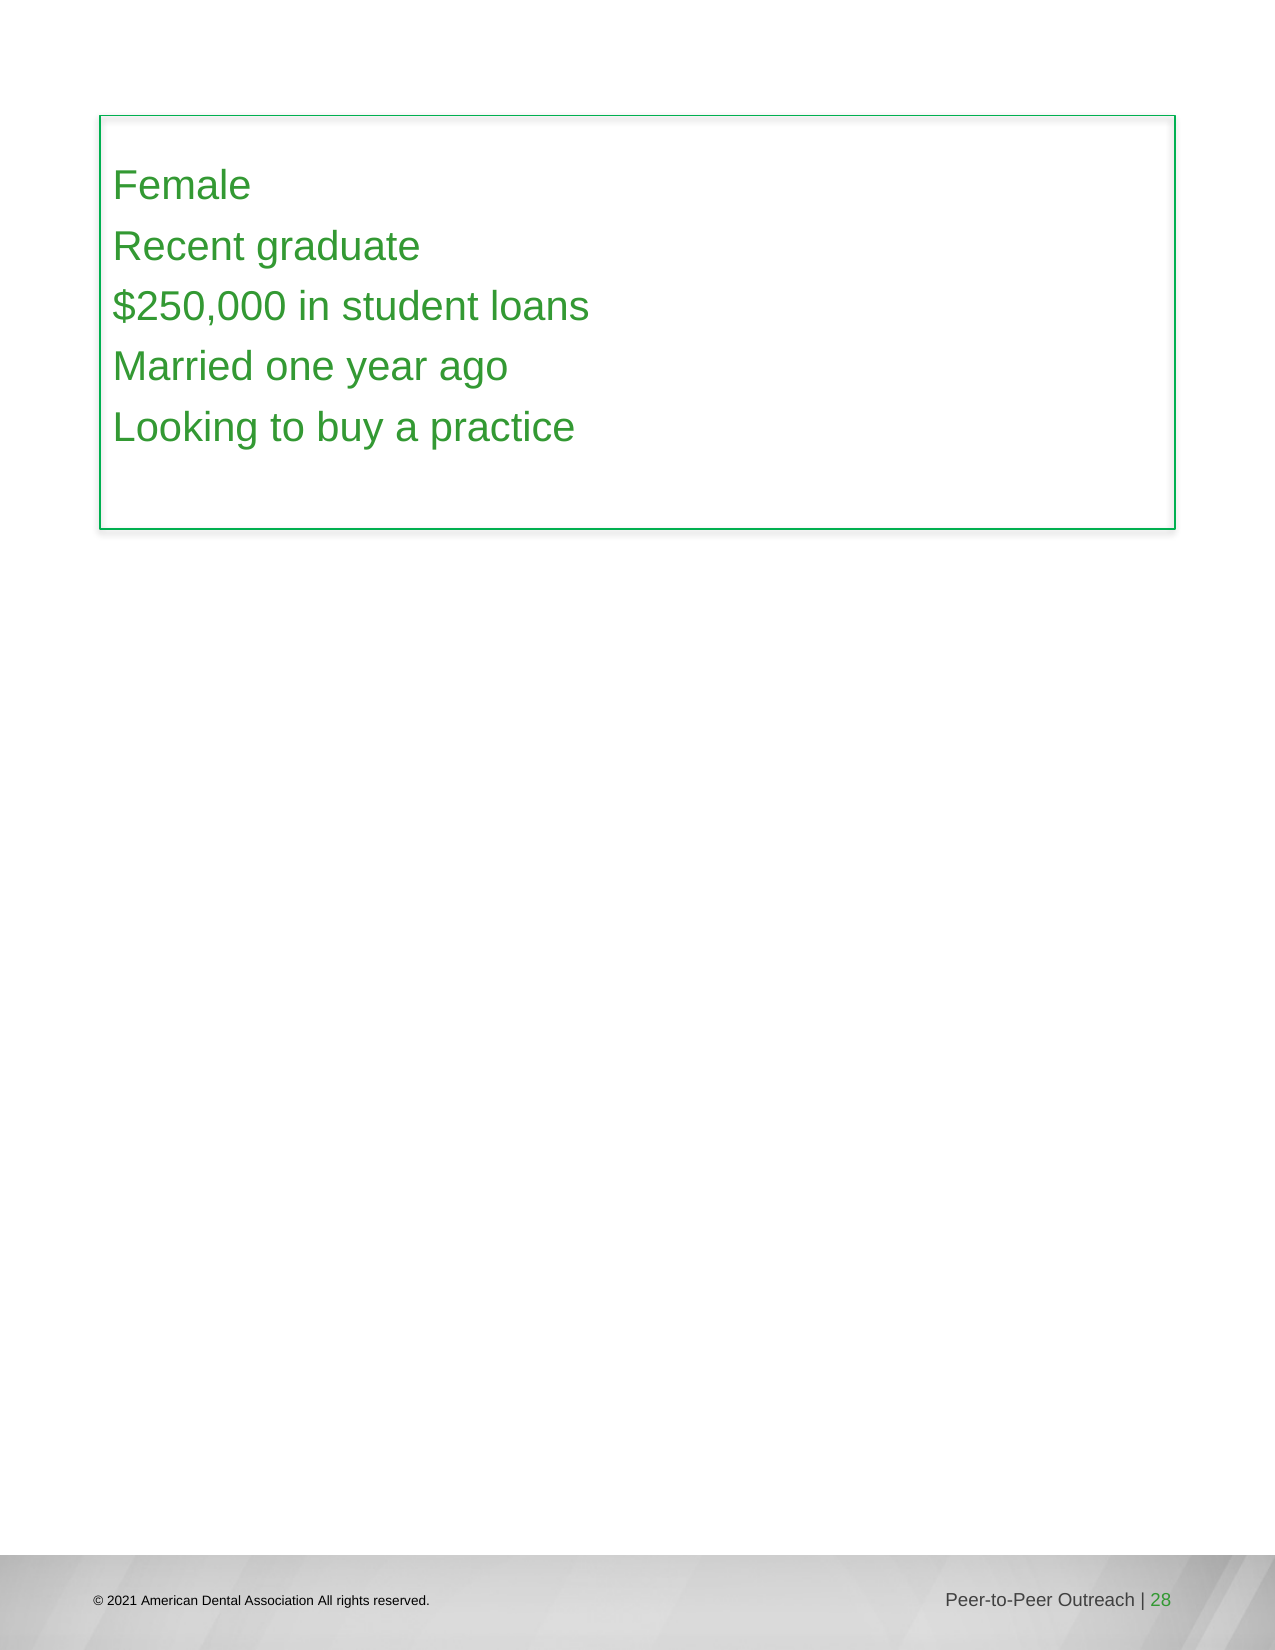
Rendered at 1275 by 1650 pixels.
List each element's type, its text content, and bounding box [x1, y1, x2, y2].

subtitle Married one year ago [112, 342, 1162, 389]
subtitle Recent graduate [112, 221, 1162, 269]
subtitle $250,000 in student loans [112, 281, 1162, 329]
picture [0, 1555, 1275, 1650]
subtitle Female [112, 124, 1162, 208]
subtitle Looking to buy a practice [112, 402, 1162, 450]
